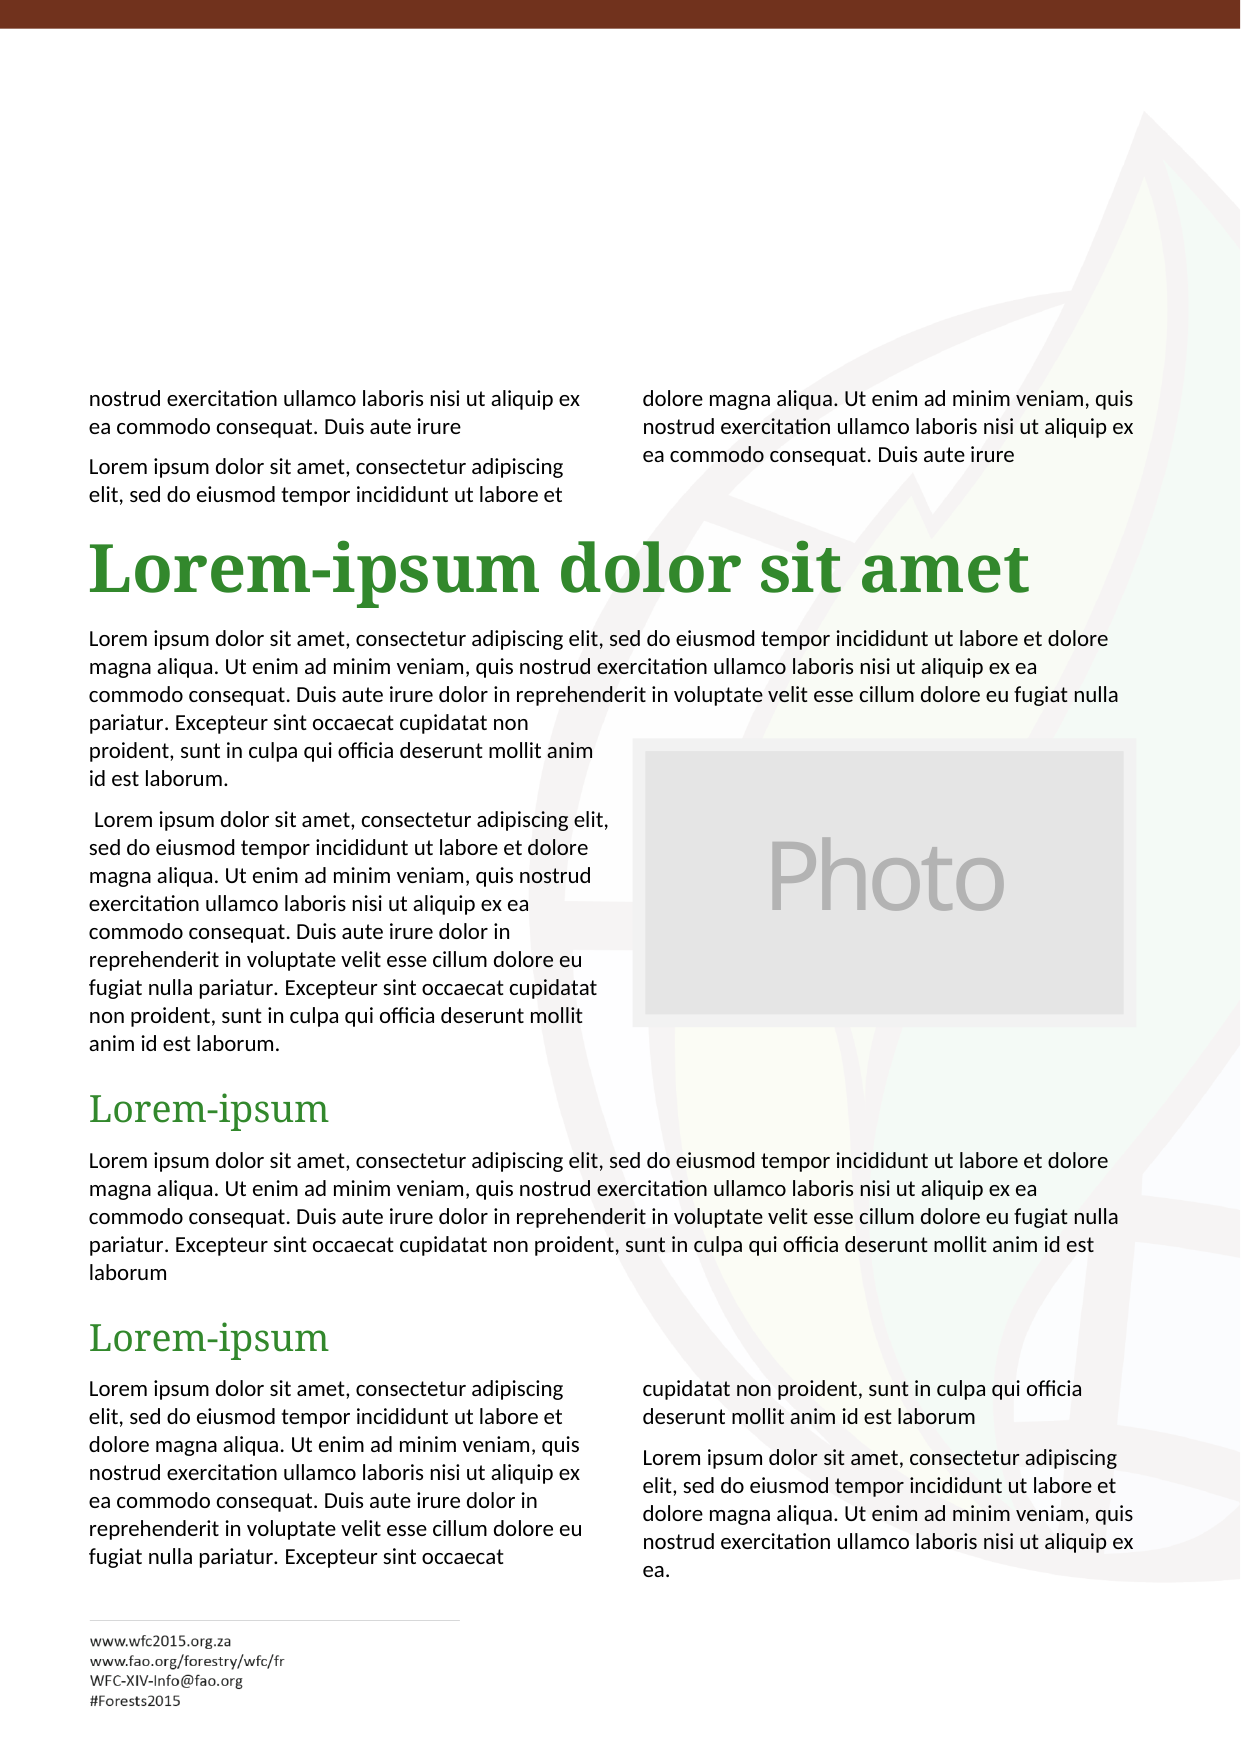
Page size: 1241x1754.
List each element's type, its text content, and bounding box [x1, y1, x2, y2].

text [642, 384, 1137, 468]
subtitle Lorem-ipsum [89, 1082, 1137, 1133]
text Lorem ipsum dolor sit amet, consectetur adipiscing elit, sed do eiusmod tempor incididunt ut labore et dolore magna aliqua. Ut enim ad minim veniam, quis nostrud exercitation ullamco laboris nisi ut aliquip ex ea commodo consequat. Duis aute irure dolor in reprehenderit in voluptate velit esse cillum dolore eu fugiat nulla pariatur. Excepteur sint occaecat cupidatat non proident, sunt in culpa qui officia deserunt mollit anim id est laborum [89, 1374, 583, 1571]
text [89, 384, 583, 440]
text Lorem ipsum dolor sit amet, consectetur adipiscing elit, sed do eiusmod tempor incididunt ut labore et dolore magna aliqua. Ut enim ad minim veniam, quis nostrud exercitation ullamco laboris nisi ut aliquip ex ea commodo consequat. Duis aute irure dolor in reprehenderit in voluptate velit esse cillum dolore eu fugiat nulla pariatur. Excepteur sint occaecat cupidatat non proident, sunt in culpa qui officia deserunt mollit anim id est laborum [642, 1374, 1137, 1430]
text Lorem-ipsum dolor sit amet [89, 521, 1137, 612]
text Lorem ipsum dolor sit amet, consectetur adipiscing elit, sed do eiusmod tempor incididunt ut labore et dolore magna aliqua. Ut enim ad minim veniam, quis nostrud exercitation ullamco laboris nisi ut aliquip ex ea commodo consequat. Duis aute irure dolor in reprehenderit in voluptate velit esse cillum dolore eu fugiat nulla pariatur. Excepteur sint occaecat cupidatat non proident, sunt in culpa qui officia deserunt mollit anim id est laborum [89, 1146, 1137, 1286]
picture [0, 0, 1241, 1754]
text Lorem ipsum dolor sit amet, consectetur adipiscing elit, sed do eiusmod tempor incididunt ut labore et dolore magna aliqua. Ut enim ad minim veniam, quis nostrud exercitation ullamco laboris nisi ut aliquip ex ea. [642, 1443, 1137, 1583]
text Lorem ipsum dolor sit amet, consectetur adipiscing elit, sed do eiusmod tempor incididunt ut labore et dolore magna aliqua. Ut enim ad minim veniam, quis nostrud exercitation ullamco laboris nisi ut aliquip ex ea commodo consequat. Duis aute irure dolor in reprehenderit in voluptate velit esse cillum dolore eu fugiat nulla pariatur. Excepteur sint occaecat cupidatat non proident, sunt in culpa qui officia deserunt mollit anim id est laborum. [89, 624, 1137, 792]
subtitle Lorem-ipsum [89, 1311, 1137, 1362]
text Lorem ipsum dolor sit amet, consectetur adipiscing elit, sed do eiusmod tempor incididunt ut labore et dolore magna aliqua. Ut enim ad minim veniam, quis nostrud exercitation ullamco laboris nisi ut aliquip ex ea commodo consequat. Duis aute irure dolor in reprehenderit in voluptate velit esse cillum dolore eu fugiat nulla pariatur. Excepteur sint occaecat cupidatat non proident, sunt in culpa qui officia deserunt mollit anim id est laborum. [89, 805, 1137, 1057]
